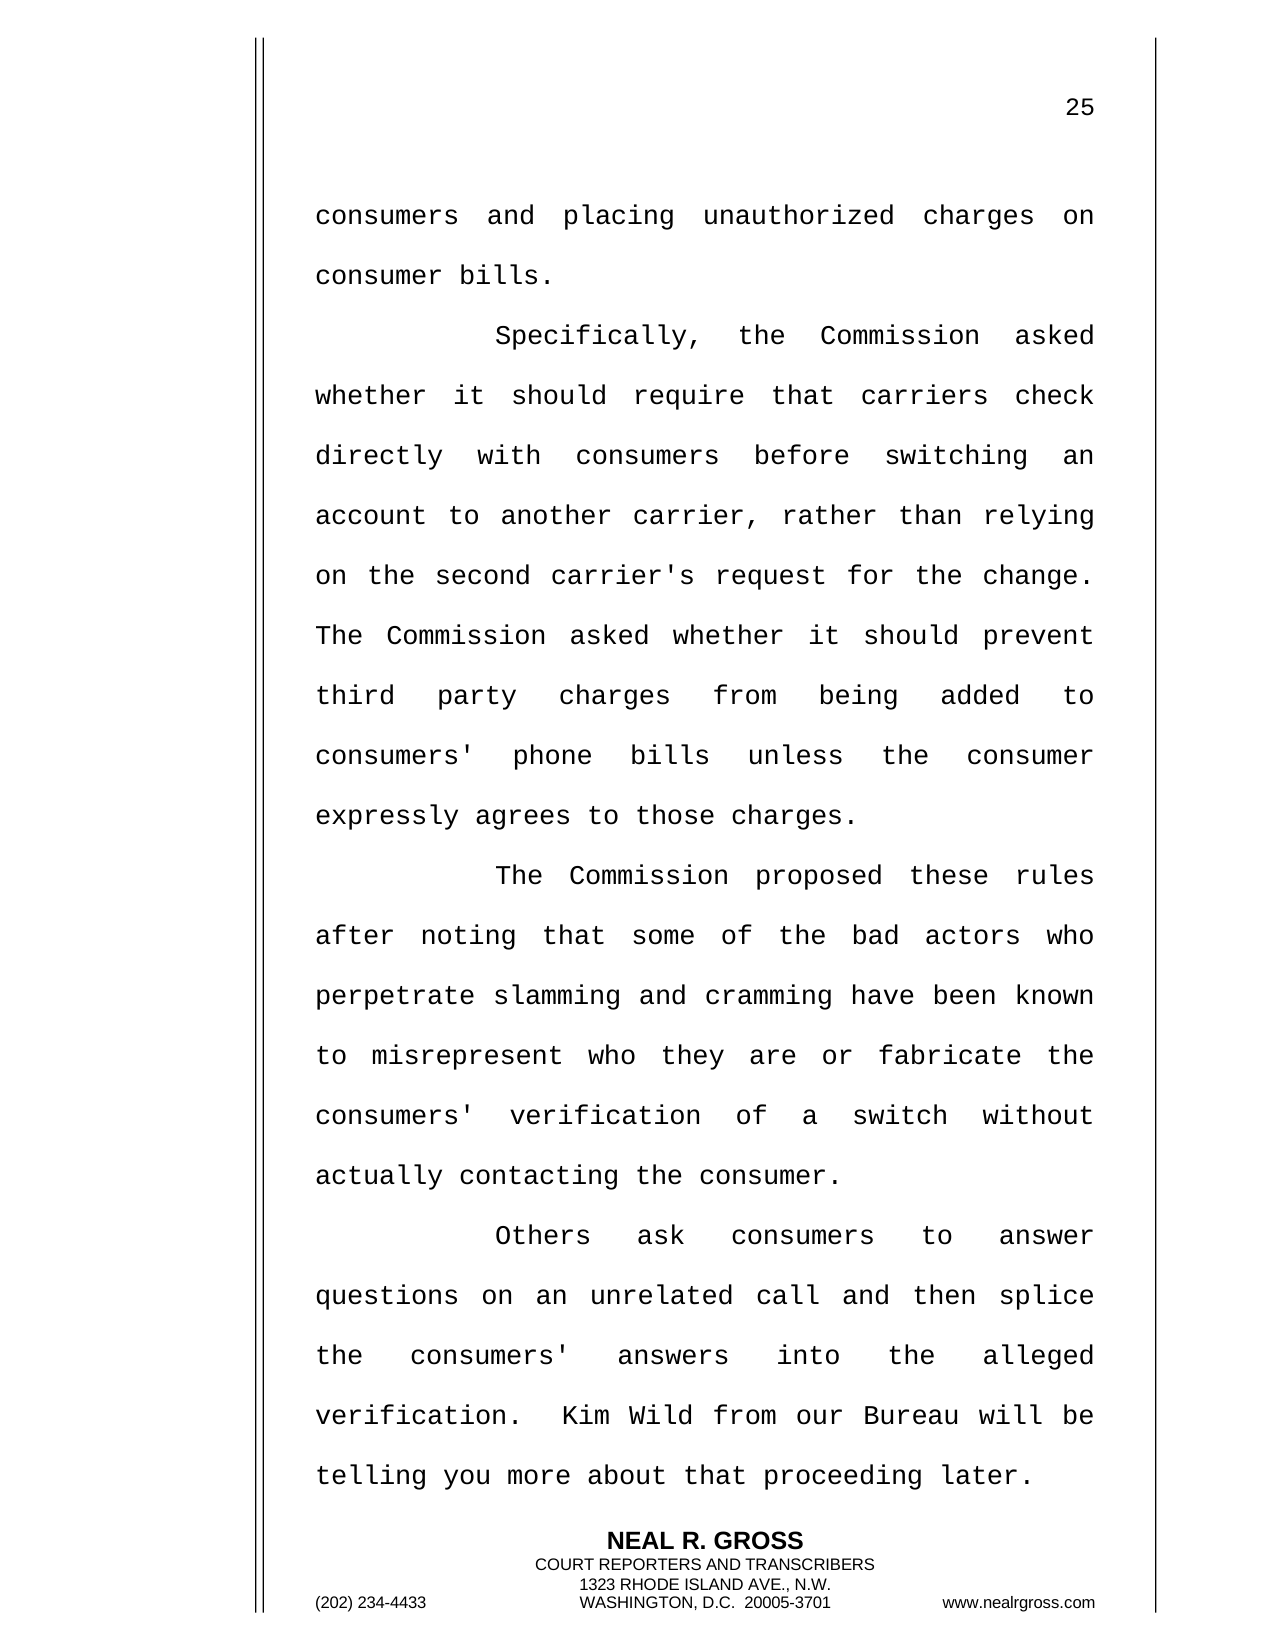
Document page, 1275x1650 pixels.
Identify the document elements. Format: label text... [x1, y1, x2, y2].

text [315, 177, 1095, 297]
text Others ask consumers to answer questions on an unrelated call and then splice the consumers' answers into the alleged verification. Kim Wild from our Bureau will be telling you more about that proceeding later. [315, 1197, 1095, 1497]
text The Commission proposed these rules after noting that some of the bad actors who perpetrate slamming and cramming have been known to misrepresent who they are or fabricate the consumers' verification of a switch without actually contacting the consumer. [315, 837, 1095, 1197]
text Specifically, the Commission asked whether it should require that carriers check directly with consumers before switching an account to another carrier, rather than relying on the second carrier's request for the change. The Commission asked whether it should prevent third party charges from being added to consumers' phone bills unless the consumer expressly agrees to those charges. [315, 297, 1095, 837]
